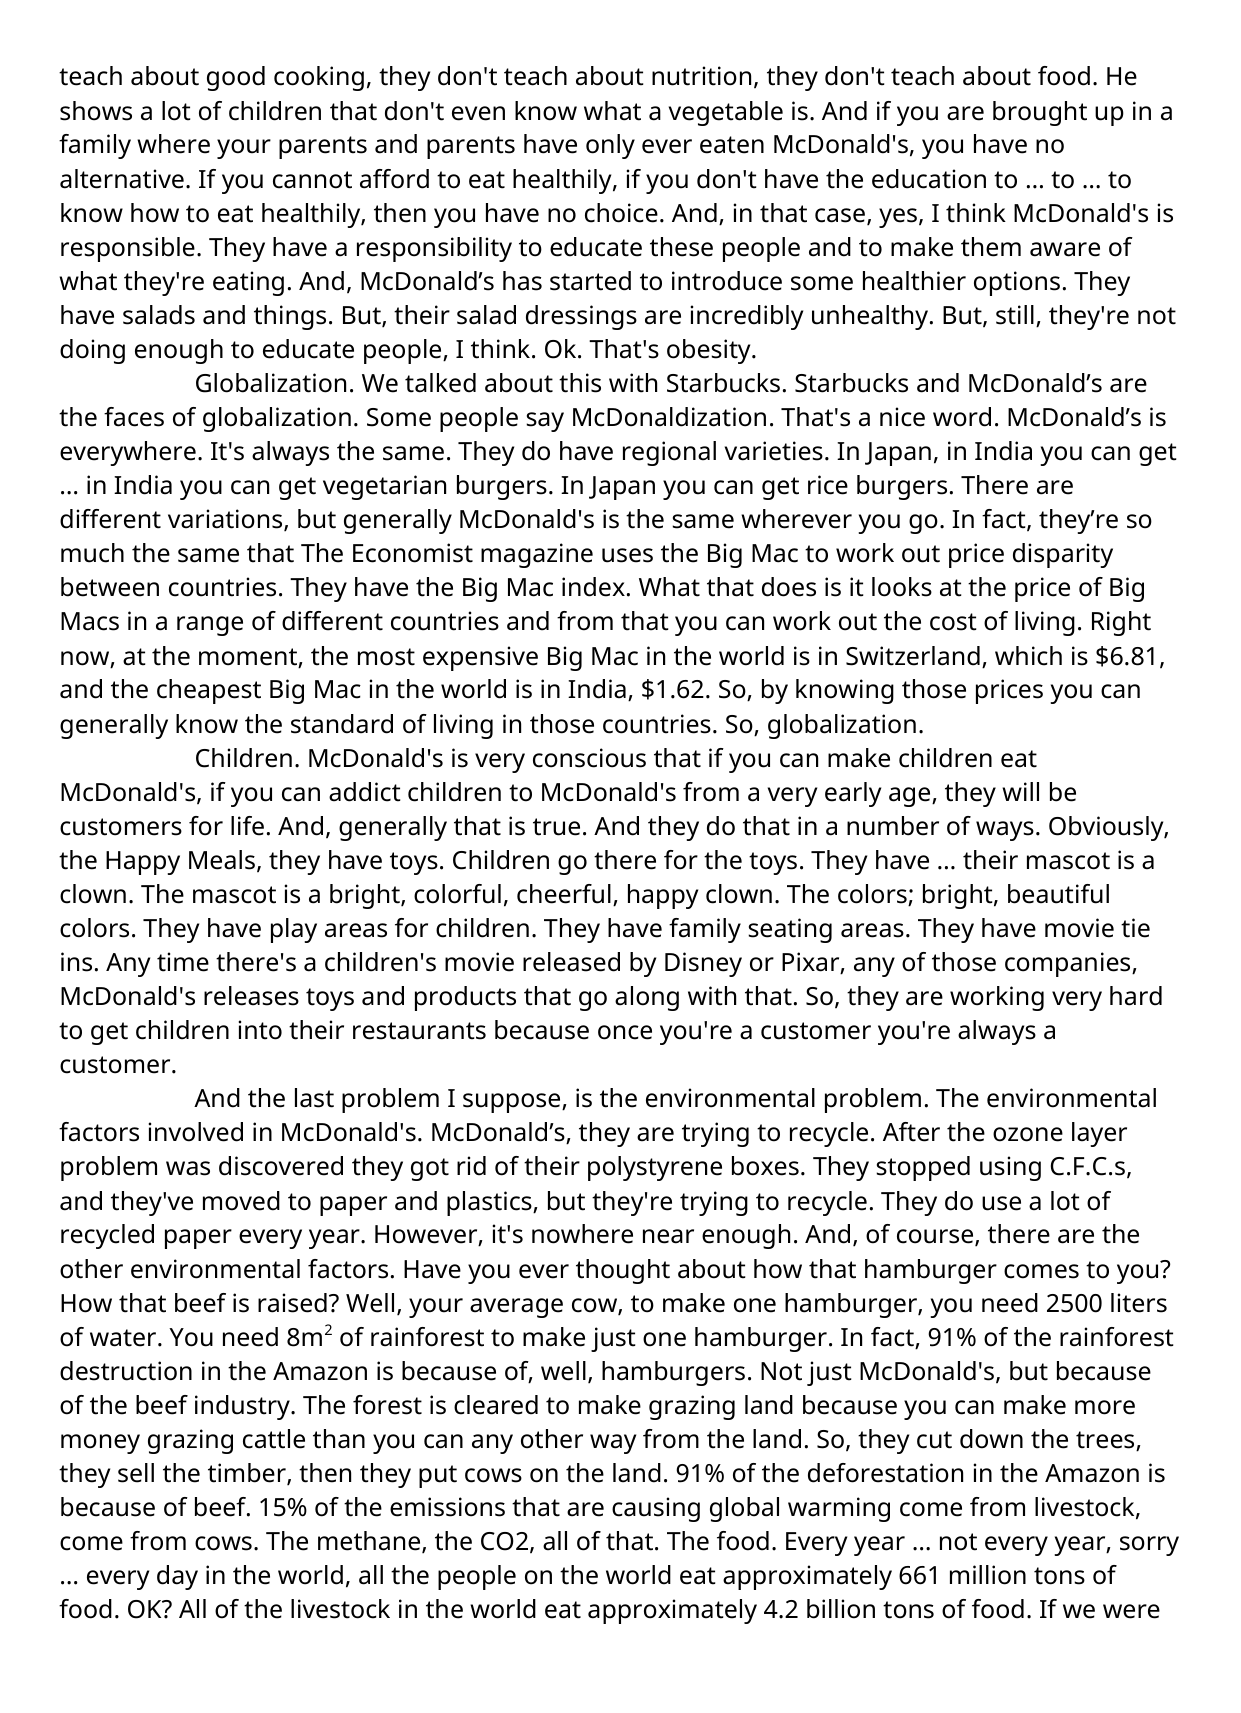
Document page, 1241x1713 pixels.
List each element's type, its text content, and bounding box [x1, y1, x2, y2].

text Children. McDonald's is very conscious that if you can make children eat McDonald's, if you can addict children to McDonald's from a very early age, they will be customers for life. And, generally that is true. And they do that in a number of ways. Obviously, the Happy Meals, they have toys. Children go there for the toys. They have … their mascot is a clown. The mascot is a bright, colorful, cheerful, happy clown. The colors; bright, beautiful colors. They have play areas for children. They have family seating areas. They have movie tie ins. Any time there's a children's movie released by Disney or Pixar, any of those companies, McDonald's releases toys and products that go along with that. So, they are working very hard to get children into their restaurants because once you're a customer you're always a customer. [59, 740, 1181, 1081]
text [59, 59, 1181, 366]
text Globalization. We talked about this with Starbucks. Starbucks and McDonald’s are the faces of globalization. Some people say McDonaldization. That's a nice word. McDonald’s is everywhere. It's always the same. They do have regional varieties. In Japan, in India you can get … in India you can get vegetarian burgers. In Japan you can get rice burgers. There are different variations, but generally McDonald's is the same wherever you go. In fact, they’re so much the same that The Economist magazine uses the Big Mac to work out price disparity between countries. They have the Big Mac index. What that does is it looks at the price of Big Macs in a range of different countries and from that you can work out the cost of living. Right now, at the moment, the most expensive Big Mac in the world is in Switzerland, which is $6.81, and the cheapest Big Mac in the world is in India, $1.62. So, by knowing those prices you can generally know the standard of living in those countries. So, globalization. [59, 366, 1181, 740]
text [59, 1081, 1181, 1626]
